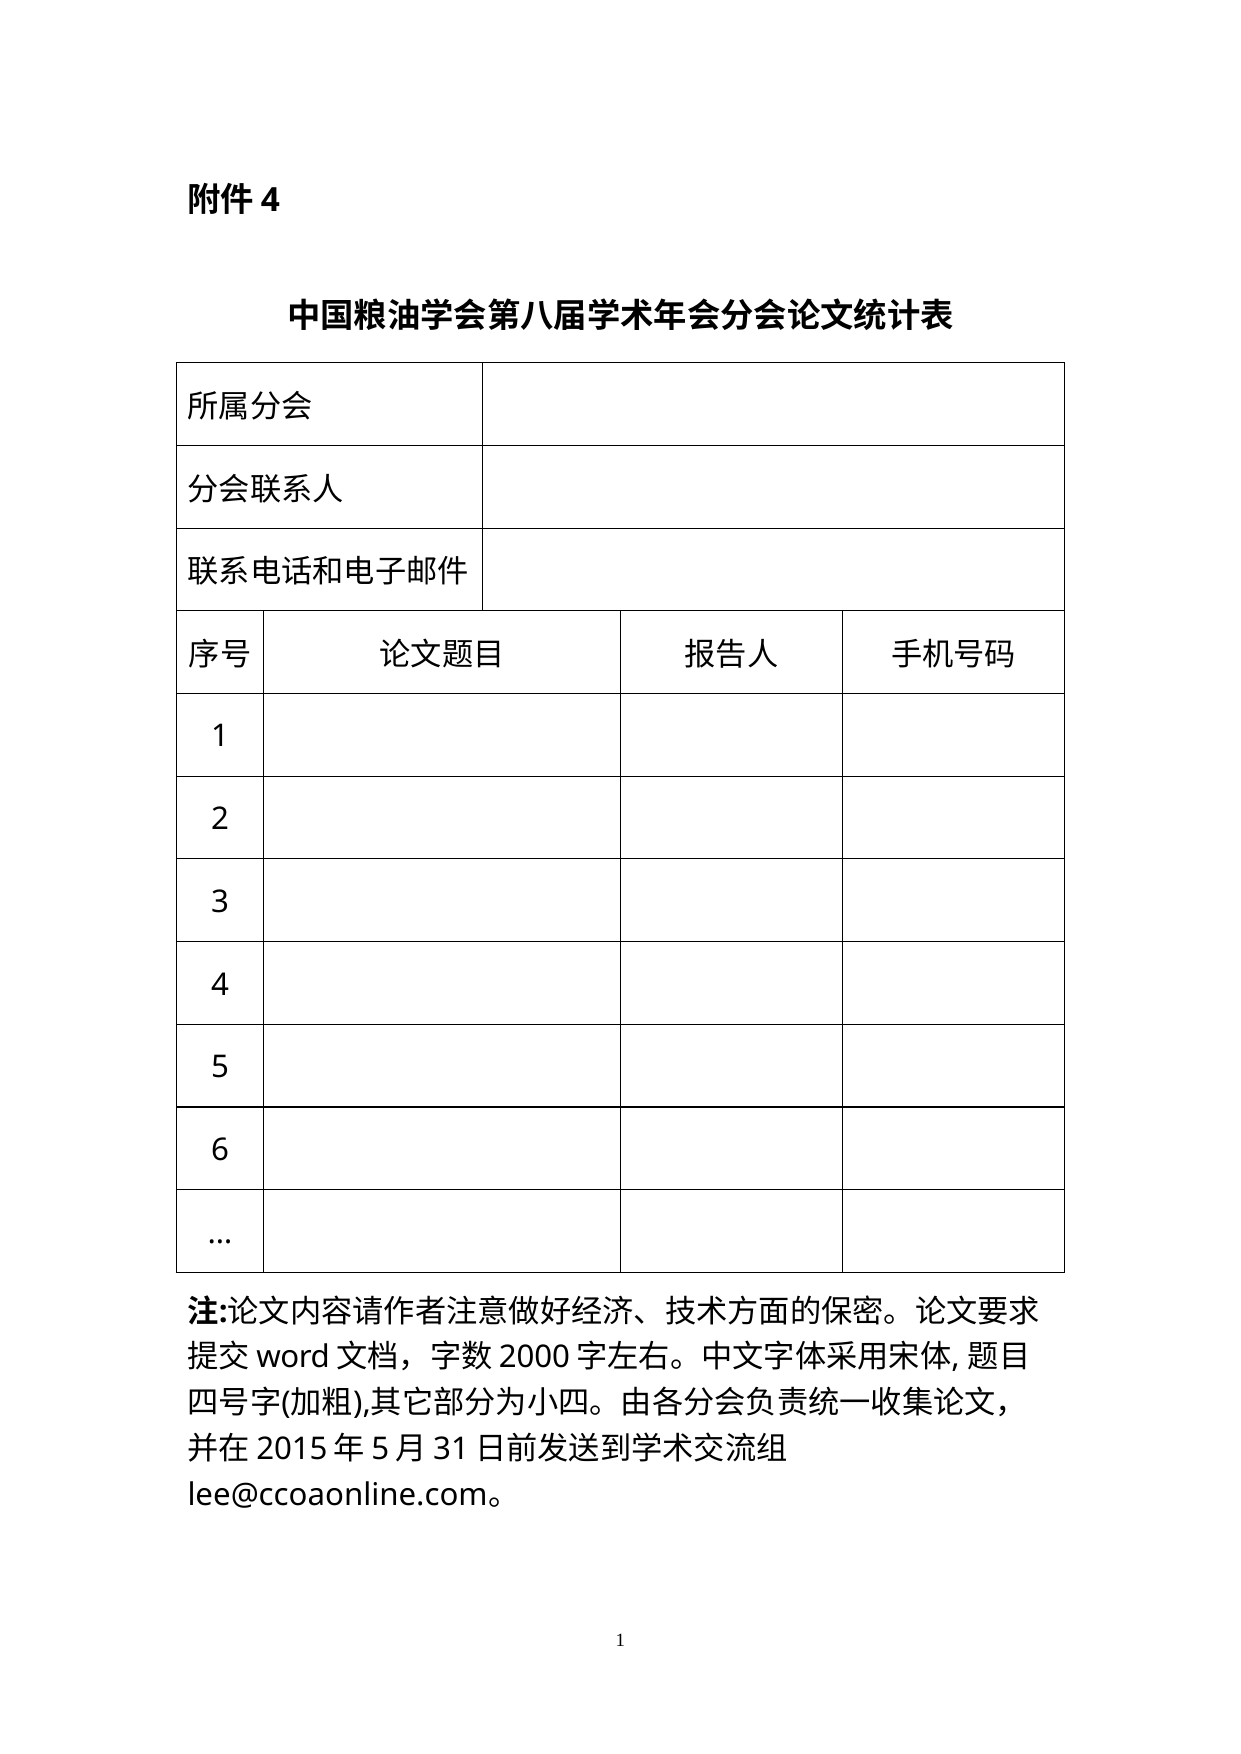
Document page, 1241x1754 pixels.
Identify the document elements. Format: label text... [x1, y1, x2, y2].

table_cell 1 [177, 694, 263, 776]
table_cell [621, 859, 842, 941]
table_cell [264, 694, 620, 776]
table_cell 5 [177, 1025, 263, 1106]
table_cell [843, 1108, 1064, 1189]
table_cell [621, 1190, 842, 1272]
table_cell 论文题目 [264, 611, 620, 693]
table_cell [264, 1190, 620, 1272]
table_cell 6 [177, 1108, 263, 1189]
table_cell [621, 1108, 842, 1189]
table_cell [843, 694, 1064, 776]
table_cell [264, 859, 620, 941]
table_cell [264, 1108, 620, 1189]
table_header 所属分会 [177, 363, 482, 445]
table_cell [264, 1025, 620, 1106]
table_cell 序号 [177, 611, 263, 693]
text 附件4 [187, 174, 1053, 220]
table_cell [843, 859, 1064, 941]
table_cell [843, 777, 1064, 858]
table_cell [621, 942, 842, 1024]
table_cell 联系电话和电子邮件 [177, 529, 482, 610]
table_cell 2 [177, 777, 263, 858]
table_cell 4 [177, 942, 263, 1024]
table_header [483, 363, 1064, 445]
table_cell … [177, 1190, 263, 1272]
table_cell 分会联系人 [177, 446, 482, 527]
table_cell [264, 777, 620, 858]
table_cell [843, 1190, 1064, 1272]
table_cell 报告人 [621, 611, 842, 693]
text 注:论文内容请作者注意做好经济、技术方面的保密。论文要求提交word文档，字数2000字左右。中文字体采用宋体, 题目四号字(加粗),其它部分为小四。由各分会负责统一收集论文，并在2015年5月31日前发送到学术交流组lee@ccoaonline.com。 [187, 1285, 1053, 1514]
table_cell [483, 529, 1064, 610]
table_cell [843, 942, 1064, 1024]
table_cell [264, 942, 620, 1024]
text 中国粮油学会第八届学术年会分会论文统计表 [187, 291, 1053, 337]
table_cell [483, 446, 1064, 527]
table_cell [621, 777, 842, 858]
table_cell [621, 1025, 842, 1106]
table_cell 手机号码 [843, 611, 1064, 693]
table_cell [621, 694, 842, 776]
table_cell [843, 1025, 1064, 1106]
table_cell 3 [177, 859, 263, 941]
